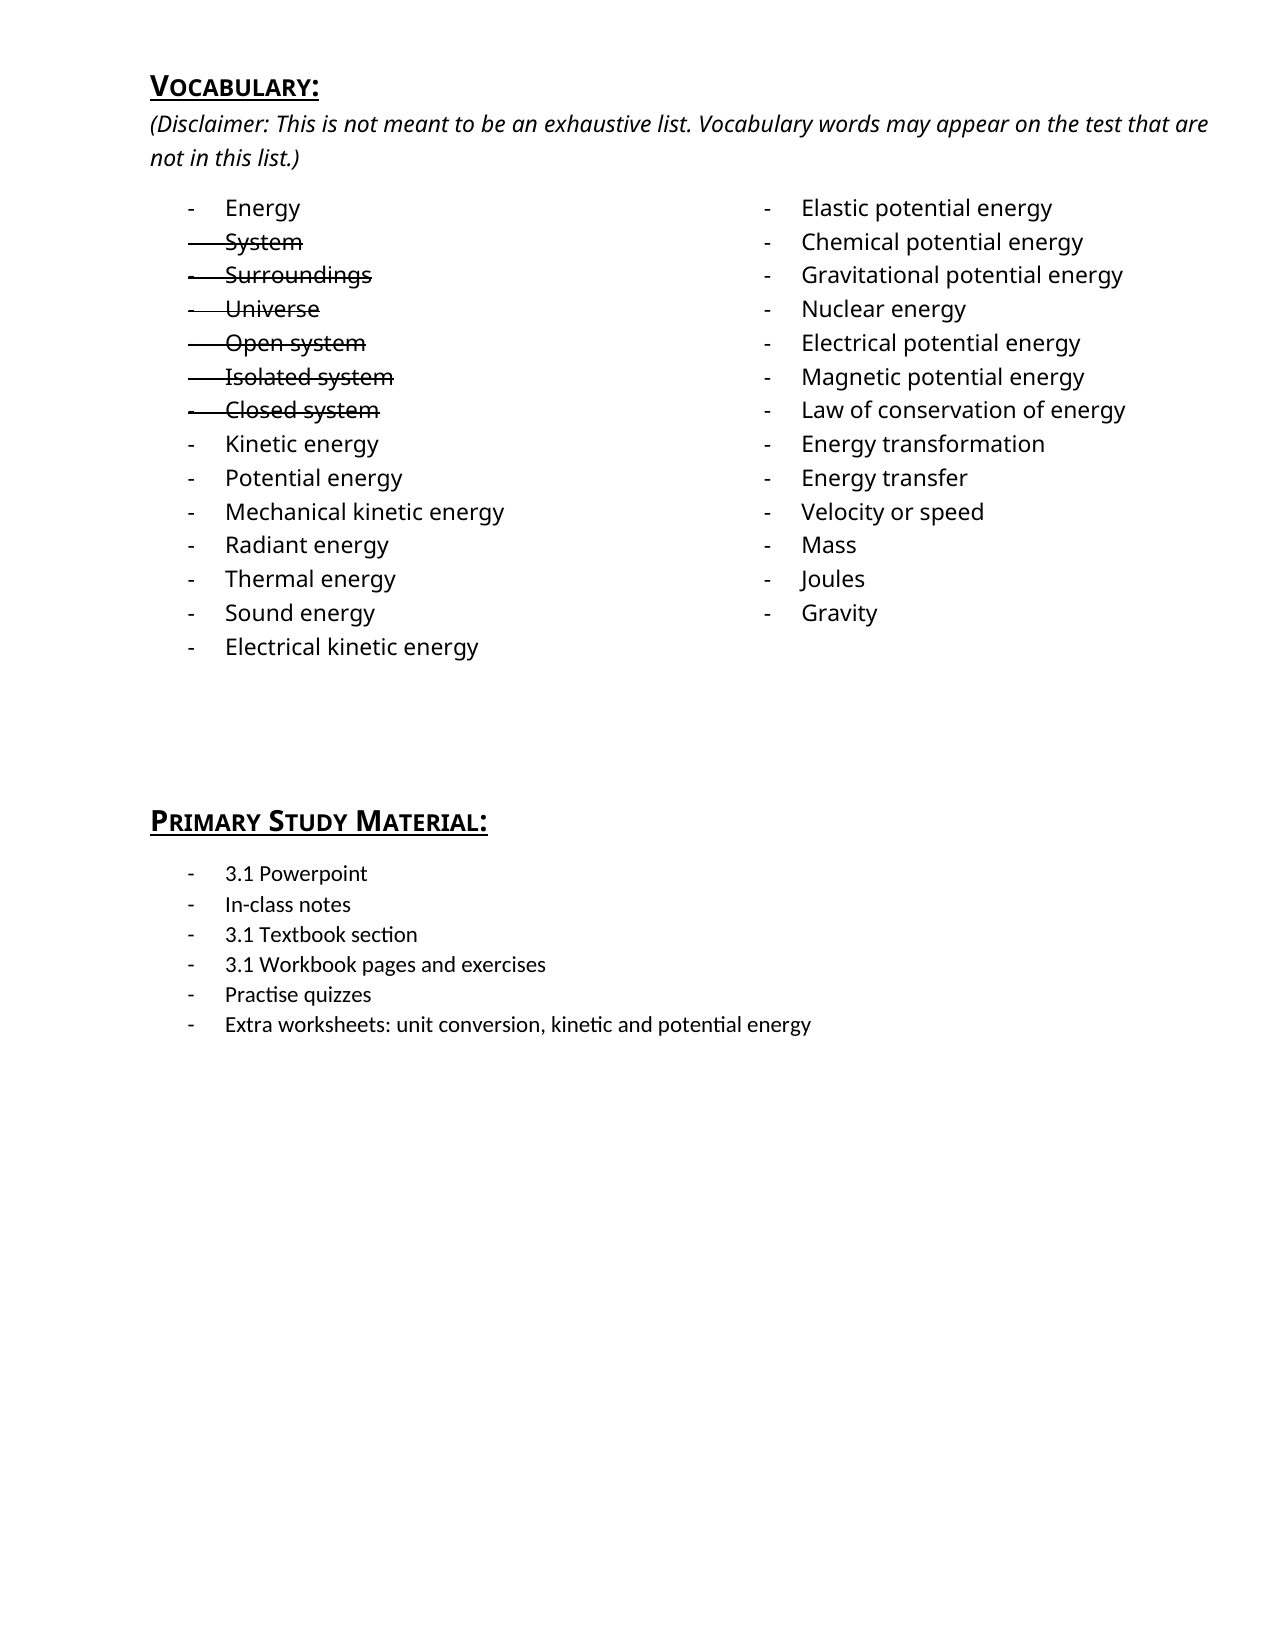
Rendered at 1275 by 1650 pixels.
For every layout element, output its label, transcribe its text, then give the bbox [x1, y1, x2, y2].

list 3.1 Workbook pages and exercises [187, 950, 1228, 978]
list Radiant energy [187, 529, 652, 561]
list Potential energy [187, 462, 652, 493]
list Kinetic energy [187, 428, 652, 459]
list Energy transfer [763, 462, 1228, 493]
list Electrical kinetic energy [187, 631, 652, 662]
list Open system [187, 327, 652, 358]
list Energy transformation [763, 428, 1228, 459]
list Velocity or speed [763, 496, 1228, 527]
text Primary Study Material: [150, 800, 1228, 840]
list Surroundings [187, 259, 652, 291]
list Isolated system [187, 361, 652, 392]
list 3.1 Textbook section [187, 920, 1228, 948]
list System [187, 226, 652, 257]
list Chemical potential energy [763, 226, 1228, 257]
list Energy [187, 192, 652, 223]
list Mass [763, 529, 1228, 561]
list In-class notes [187, 890, 1228, 918]
list Magnetic potential energy [763, 361, 1228, 392]
list 3.1 Powerpoint [187, 859, 1228, 888]
list Nuclear energy [763, 293, 1228, 324]
text Vocabulary: (Disclaimer: This is not meant to be an exhaustive list. Vocabulary words may appear on the test that are not in this list.) [150, 66, 1228, 173]
list Closed system [187, 394, 652, 426]
list Gravitational potential energy [763, 259, 1228, 291]
list Electrical potential energy [763, 327, 1228, 358]
list Practise quizzes [187, 980, 1228, 1008]
list Mechanical kinetic energy [187, 496, 652, 527]
list Extra worksheets: unit conversion, kinetic and potential energy [187, 1011, 1228, 1039]
list Law of conservation of energy [763, 394, 1228, 426]
list Universe [187, 293, 652, 324]
list Thermal energy [187, 563, 652, 594]
list Elastic potential energy [763, 192, 1228, 223]
list Sound energy [187, 597, 652, 628]
list Joules [763, 563, 1228, 594]
list Gravity [763, 597, 1228, 628]
